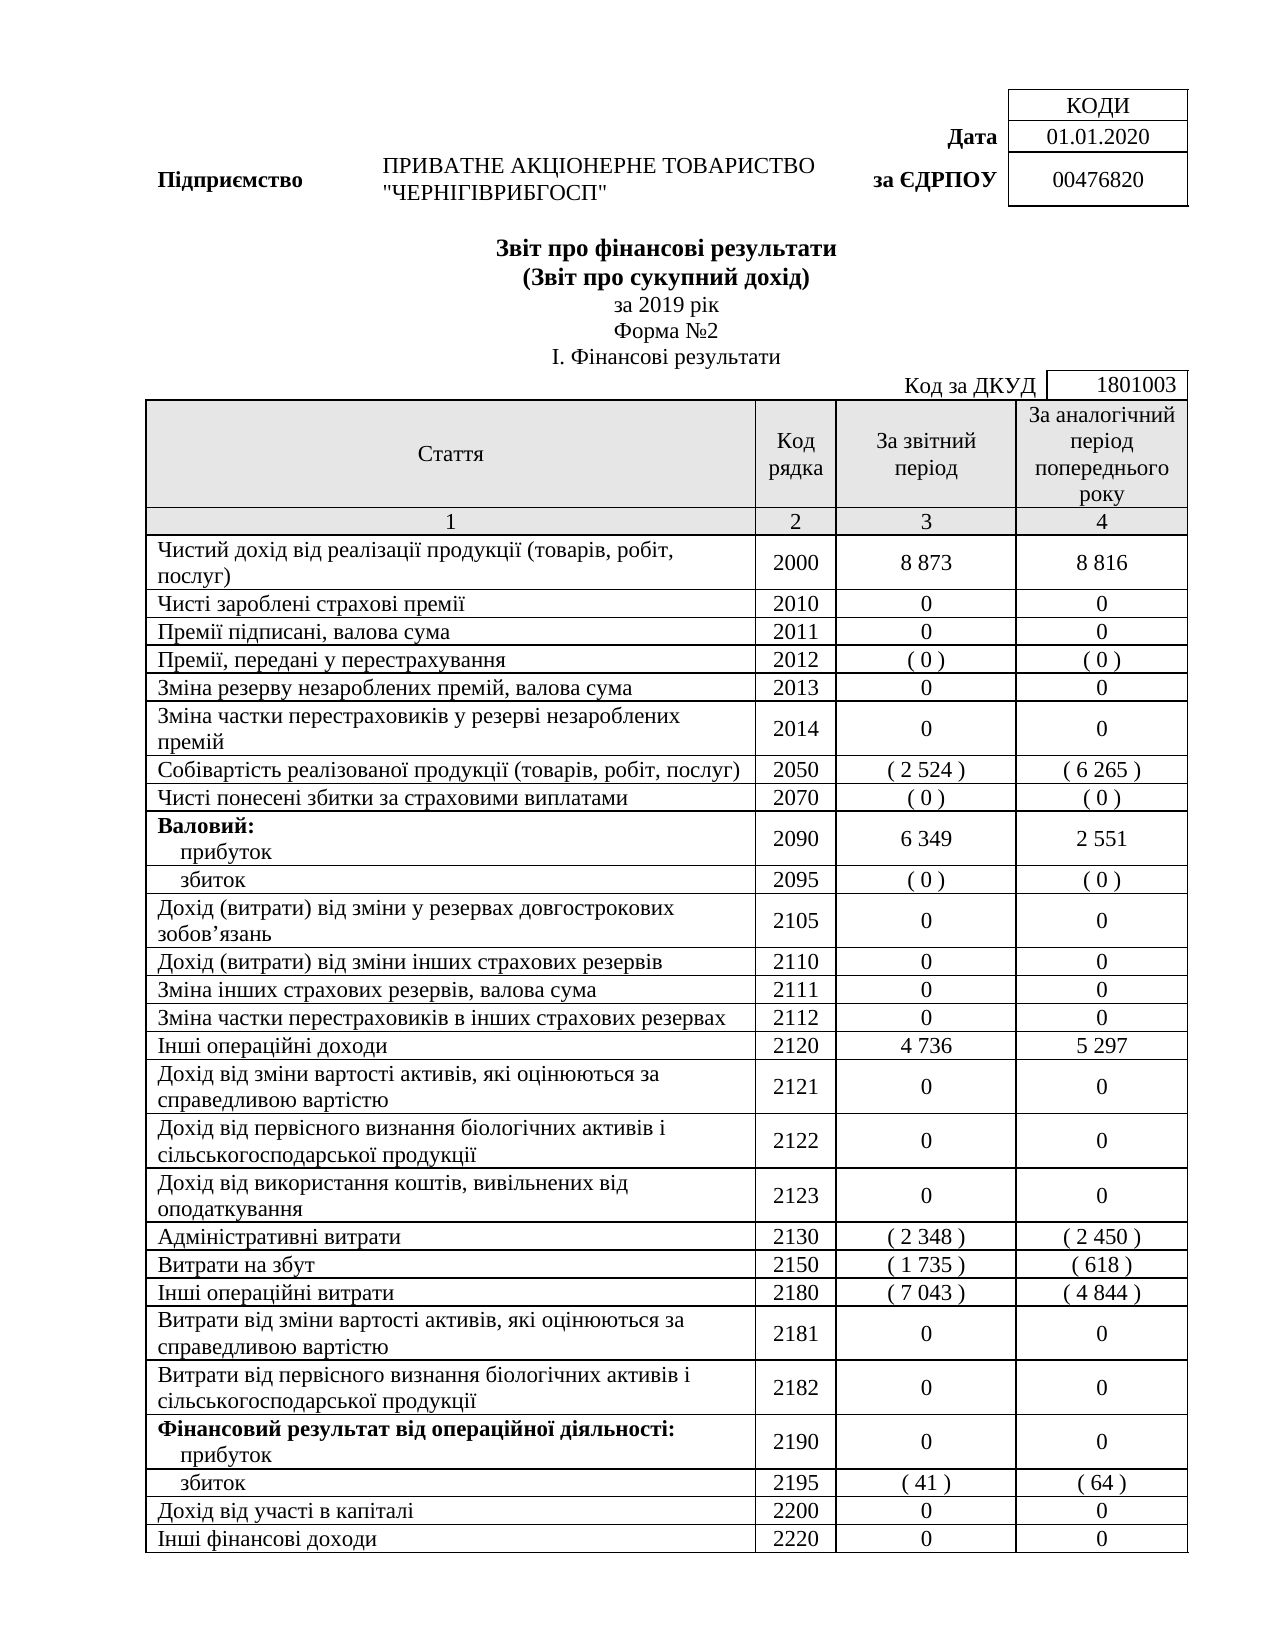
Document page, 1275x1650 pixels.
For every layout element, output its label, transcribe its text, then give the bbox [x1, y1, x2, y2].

table_cell 0 [837, 1114, 1015, 1167]
table_cell 0 [837, 894, 1015, 947]
table_cell ( 6 265 ) [1017, 756, 1187, 782]
table_cell 0 [837, 590, 1015, 616]
table_cell 0 [1017, 976, 1187, 1003]
table_cell 1 [147, 508, 755, 534]
table_cell Дата [836, 120, 1008, 151]
table_cell ( 7 043 ) [837, 1279, 1015, 1305]
table_cell ( 2 348 ) [837, 1223, 1015, 1249]
text І. Фінансові результати [146, 343, 1186, 370]
table_cell 2 551 [1017, 812, 1187, 864]
table_cell ПРИВАТНЕ АКЦIОНЕРНЕ ТОВАРИСТВО "ЧЕРНIГIВРИБГОСП" [371, 151, 836, 205]
table_cell 6 349 [837, 812, 1015, 864]
table_cell ( 2 524 ) [837, 756, 1015, 782]
table_cell 4 736 [837, 1032, 1015, 1058]
table_cell 0 [837, 1004, 1015, 1031]
table_cell 2105 [756, 894, 835, 947]
table_cell Чистий дохід від реалізації продукції (товарів, робіт, послуг) [147, 536, 755, 588]
table_cell 2180 [756, 1279, 835, 1305]
table_cell 2150 [756, 1251, 835, 1277]
table_cell ( 0 ) [1017, 646, 1187, 672]
table_cell 0 [837, 1060, 1015, 1113]
text (Звіт про сукупний дохід) [146, 262, 1186, 291]
table_cell 0 [1017, 894, 1187, 947]
table_cell збиток [147, 1470, 755, 1496]
table_cell 3 [837, 508, 1015, 534]
table_cell За аналогічний період попереднього року [1017, 401, 1187, 506]
table_cell Дохід від первісного визнання біологічних активів і сільськогосподарської продукції [147, 1114, 755, 1167]
table_cell Витрати на збут [147, 1251, 755, 1277]
table_cell Фінансовий результат від операційної діяльності: прибуток [147, 1415, 755, 1468]
table_cell ( 41 ) [837, 1470, 1015, 1496]
table_cell 2050 [756, 756, 835, 782]
table_cell ( 0 ) [1017, 866, 1187, 892]
table_cell 2220 [756, 1525, 835, 1552]
table_cell 0 [1017, 1361, 1187, 1413]
table_cell 0 [1017, 1307, 1187, 1359]
table_cell 2070 [756, 784, 835, 810]
table_cell 0 [1017, 1114, 1187, 1167]
table_cell 5 297 [1017, 1032, 1187, 1058]
table_cell ( 64 ) [1017, 1470, 1187, 1496]
table_cell 0 [837, 1361, 1015, 1413]
table_cell 0 [837, 1525, 1015, 1552]
table_cell Чисті понесені збитки за страховими виплатами [147, 784, 755, 810]
text за 2019 рік [146, 291, 1186, 317]
text Форма №2 [146, 317, 1186, 343]
table_cell 0 [1017, 674, 1187, 700]
table_cell Собівартість реалізованої продукції (товарів, робіт, послуг) [147, 756, 755, 782]
table_cell 0 [1017, 1415, 1187, 1468]
table_cell збиток [147, 866, 755, 892]
table_cell Дохід від участі в капіталі [147, 1497, 755, 1524]
table_cell 2000 [756, 536, 835, 588]
table_cell 2095 [756, 866, 835, 892]
table_cell 0 [837, 1307, 1015, 1359]
table_cell 8 873 [837, 536, 1015, 588]
table_cell Зміна інших страхових резервів, валова сума [147, 976, 755, 1003]
table_cell 0 [837, 702, 1015, 754]
table_cell ( 1 735 ) [837, 1251, 1015, 1277]
table_cell 2010 [756, 590, 835, 616]
table_cell 0 [1017, 618, 1187, 644]
table_cell 0 [1017, 1060, 1187, 1113]
table_cell 0 [1017, 590, 1187, 616]
table_cell 2182 [756, 1361, 835, 1413]
table_cell 2013 [756, 674, 835, 700]
table_header Код за ДКУД [891, 370, 1046, 399]
table_cell Чисті зароблені страхові премії [147, 590, 755, 616]
table_cell Зміна резерву незароблених премій, валова сума [147, 674, 755, 700]
table_cell Витрати від первісного визнання біологічних активів і сільськогосподарської продукції [147, 1361, 755, 1413]
table_cell Валовий: прибуток [147, 812, 755, 864]
table_cell ( 4 844 ) [1017, 1279, 1187, 1305]
table_cell 0 [1017, 948, 1187, 975]
text Звіт про фінансові результати [146, 233, 1186, 262]
table_cell 2130 [756, 1223, 835, 1249]
table_cell 8 816 [1017, 536, 1187, 588]
table_cell 0 [1017, 1497, 1187, 1524]
table_cell ( 0 ) [1017, 784, 1187, 810]
table_cell Інші операційні доходи [147, 1032, 755, 1058]
table_cell Підприємство [146, 151, 371, 205]
table_cell Зміна частки перестраховиків в інших страхових резервах [147, 1004, 755, 1031]
table_header 1801003 [1048, 371, 1187, 399]
table_header КОДИ [1009, 90, 1187, 120]
table_cell Дохід (витрати) від зміни інших страхових резервів [147, 948, 755, 975]
table_cell Стаття [147, 401, 755, 506]
table_cell 2181 [756, 1307, 835, 1359]
table_cell Премії підписані, валова сума [147, 618, 755, 644]
table_cell 2200 [756, 1497, 835, 1524]
table_cell 0 [1017, 1169, 1187, 1221]
table_cell Інші фінансові доходи [147, 1525, 755, 1552]
table_cell 0 [1017, 1004, 1187, 1031]
table_cell 01.01.2020 [1009, 121, 1187, 151]
table_cell 0 [1017, 1525, 1187, 1552]
table_cell 2111 [756, 976, 835, 1003]
table_cell 0 [837, 1169, 1015, 1221]
table_cell Дохід від зміни вартості активів, які оцінюються за справедливою вартістю [147, 1060, 755, 1113]
table_cell 0 [1017, 702, 1187, 754]
table_cell 0 [837, 618, 1015, 644]
table_cell 0 [837, 976, 1015, 1003]
table_cell 2123 [756, 1169, 835, 1221]
table_cell 2011 [756, 618, 835, 644]
table_cell Дохід від використання коштів, вивільнених від оподаткування [147, 1169, 755, 1221]
table_cell Дохід (витрати) від зміни у резервах довгострокових зобов’язань [147, 894, 755, 947]
table_cell 2110 [756, 948, 835, 975]
table_cell 0 [837, 948, 1015, 975]
table_cell 00476820 [1009, 153, 1187, 205]
table_cell ( 0 ) [837, 646, 1015, 672]
table_cell Премії, передані у перестрахування [147, 646, 755, 672]
table_cell 2012 [756, 646, 835, 672]
table_cell 2195 [756, 1470, 835, 1496]
table_cell 0 [837, 674, 1015, 700]
table_cell 0 [837, 1497, 1015, 1524]
table_cell Інші операційні витрати [147, 1279, 755, 1305]
table_cell ( 2 450 ) [1017, 1223, 1187, 1249]
table_cell 2090 [756, 812, 835, 864]
table_cell 2190 [756, 1415, 835, 1468]
table_cell Код рядка [756, 401, 835, 506]
table_cell 2122 [756, 1114, 835, 1167]
table_cell 0 [837, 1415, 1015, 1468]
table_cell за ЄДРПОУ [836, 151, 1008, 205]
table_cell 2120 [756, 1032, 835, 1058]
table_cell Адміністративні витрати [147, 1223, 755, 1249]
table_cell 2 [756, 508, 835, 534]
table_cell ( 0 ) [837, 784, 1015, 810]
table_cell ( 0 ) [837, 866, 1015, 892]
table_cell 2112 [756, 1004, 835, 1031]
table_cell 4 [1017, 508, 1187, 534]
table_cell ( 618 ) [1017, 1251, 1187, 1277]
table_cell 2014 [756, 702, 835, 754]
table_cell Витрати від зміни вартості активів, які оцінюються за справедливою вартістю [147, 1307, 755, 1359]
table_cell Зміна частки перестраховиків у резерві незароблених премій [147, 702, 755, 754]
table_cell 2121 [756, 1060, 835, 1113]
table_cell За звітний період [837, 401, 1015, 506]
